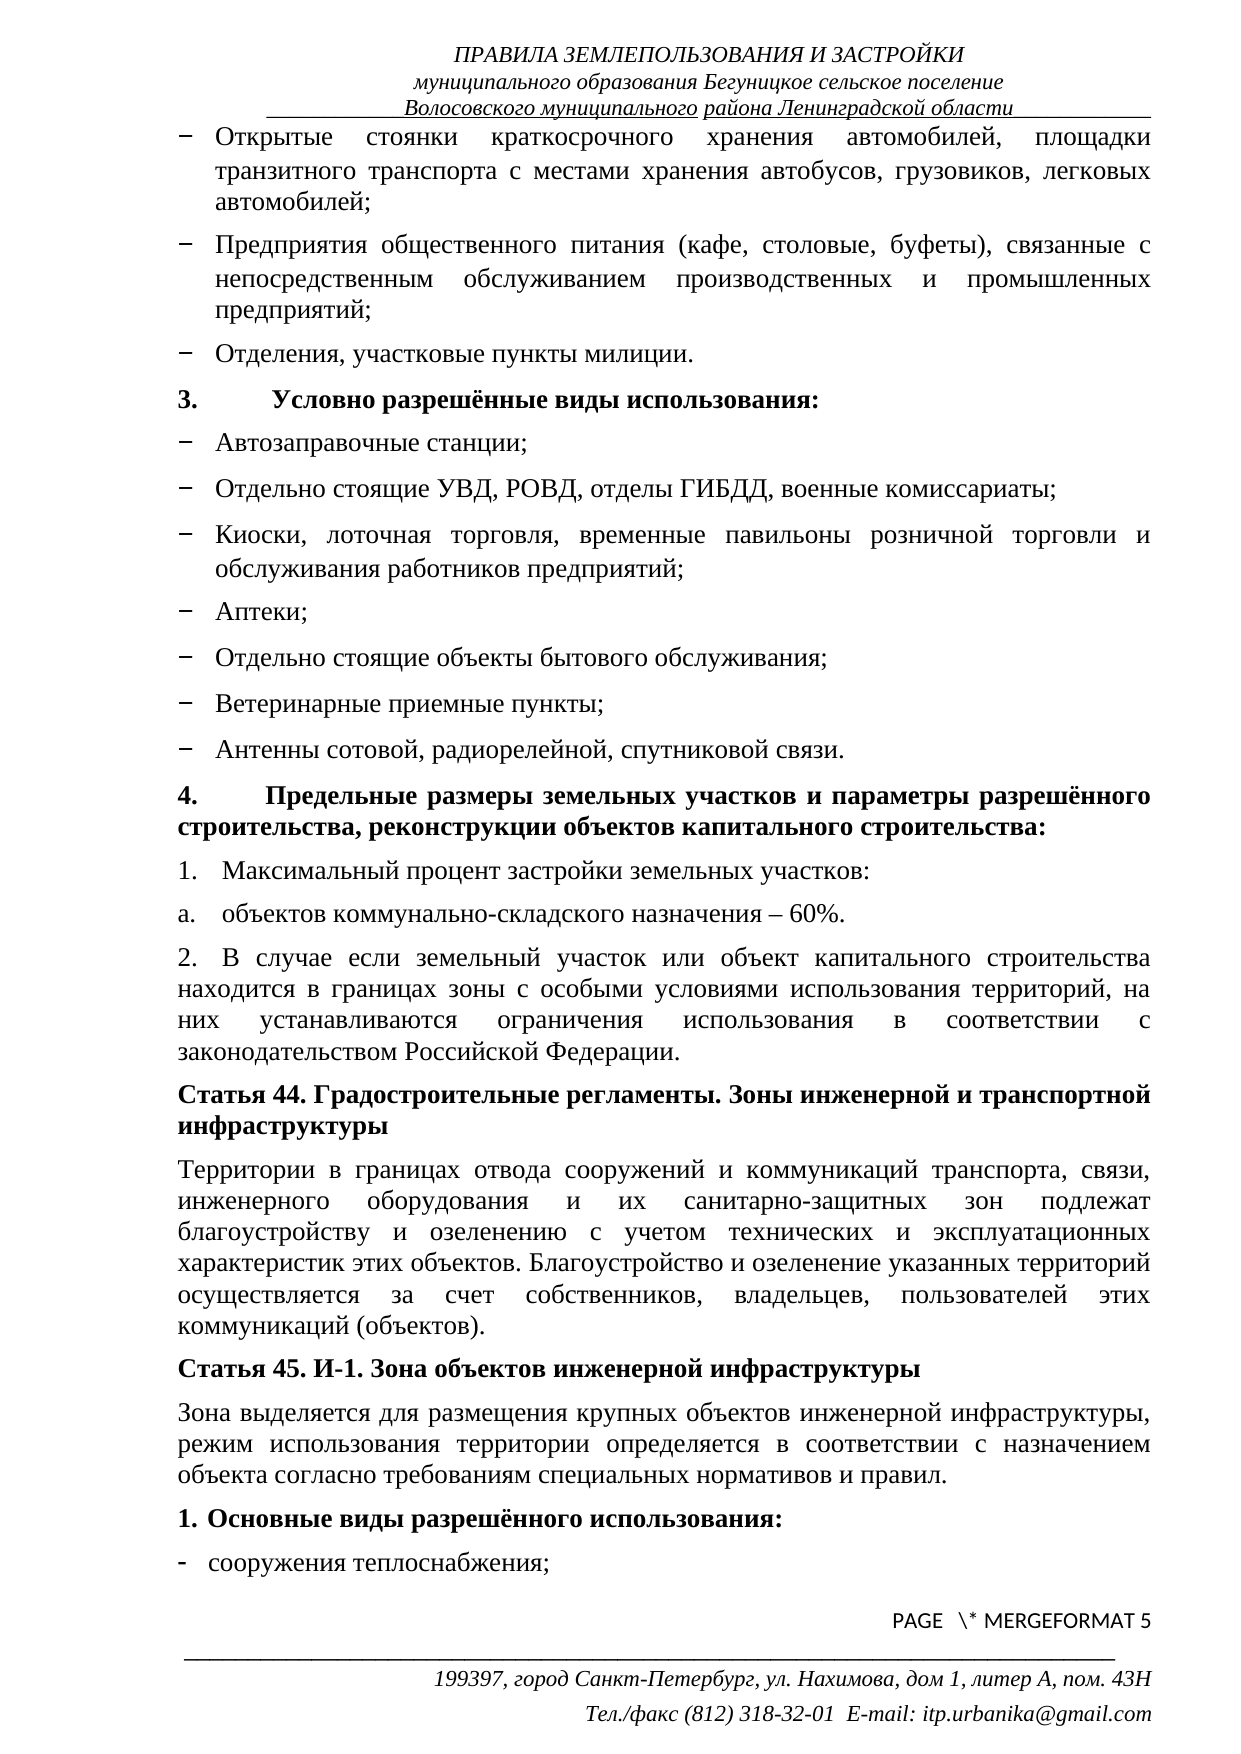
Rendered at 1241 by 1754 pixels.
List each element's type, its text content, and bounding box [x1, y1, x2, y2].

list Условно разрешённые виды использования: [177, 383, 1152, 414]
text Территории в границах отвода сооружений и коммуникаций транспорта, связи, инженерного оборудования и их санитарно-защитных зон подлежат благоустройству и озеленению с учетом технических и эксплуатационных характеристик этих объектов. Благоустройство и озеленение указанных территорий осуществляется за счет собственников, владельцев, пользователей этих коммуникаций (объектов). [177, 1153, 1152, 1340]
subtitle Статья 45. И-1. Зона объектов инженерной инфраструктуры [177, 1352, 1152, 1384]
list В случае если земельный участок или объект капитального строительства находится в границах зоны с особыми условиями использования территорий, на них устанавливаются ограничения использования в соответствии с законодательством Российской Федерации. [177, 941, 1152, 1066]
list Отдельно стоящие УВД, РОВД, отделы ГИБДД, военные комиссариаты; [177, 472, 1152, 506]
list Открытые стоянки краткосрочного хранения автомобилей, площадки транзитного транспорта с местами хранения автобусов, грузовиков, легковых автомобилей; [177, 120, 1152, 216]
list Киоски, лоточная торговля, временные павильоны розничной торговли и обслуживания работников предприятий; [177, 518, 1152, 583]
text 4. Предельные размеры земельных участков и параметры разрешённого строительства, реконструкции объектов капитального строительства: [177, 779, 1152, 841]
subtitle Статья 44. Градостроительные регламенты. Зоны инженерной и транспортной инфраструктуры [177, 1078, 1152, 1141]
list Автозаправочные станции; [177, 426, 1152, 460]
list Аптеки; [177, 595, 1152, 629]
list Отдельно стоящие объекты бытового обслуживания; [177, 641, 1152, 675]
list Предприятия общественного питания (кафе, столовые, буфеты), связанные с непосредственным обслуживанием производственных и промышленных предприятий; [177, 229, 1152, 324]
text Зона выделяется для размещения крупных объектов инженерной инфраструктуры, режим использования территории определяется в соответствии с назначением объекта согласно требованиям специальных нормативов и правил. [177, 1396, 1152, 1489]
list Ветеринарные приемные пункты; [177, 687, 1152, 721]
list сооружения теплоснабжения; [177, 1546, 1152, 1577]
list Максимальный процент застройки земельных участков: [177, 854, 1152, 885]
list Антенны сотовой, радиорелейной, спутниковой связи. [177, 733, 1152, 767]
list объектов коммунально-складского назначения – 60%. [177, 898, 1152, 929]
list Отделения, участковые пункты милиции. [177, 337, 1152, 370]
list Основные виды разрешённого использования: [177, 1502, 1152, 1533]
